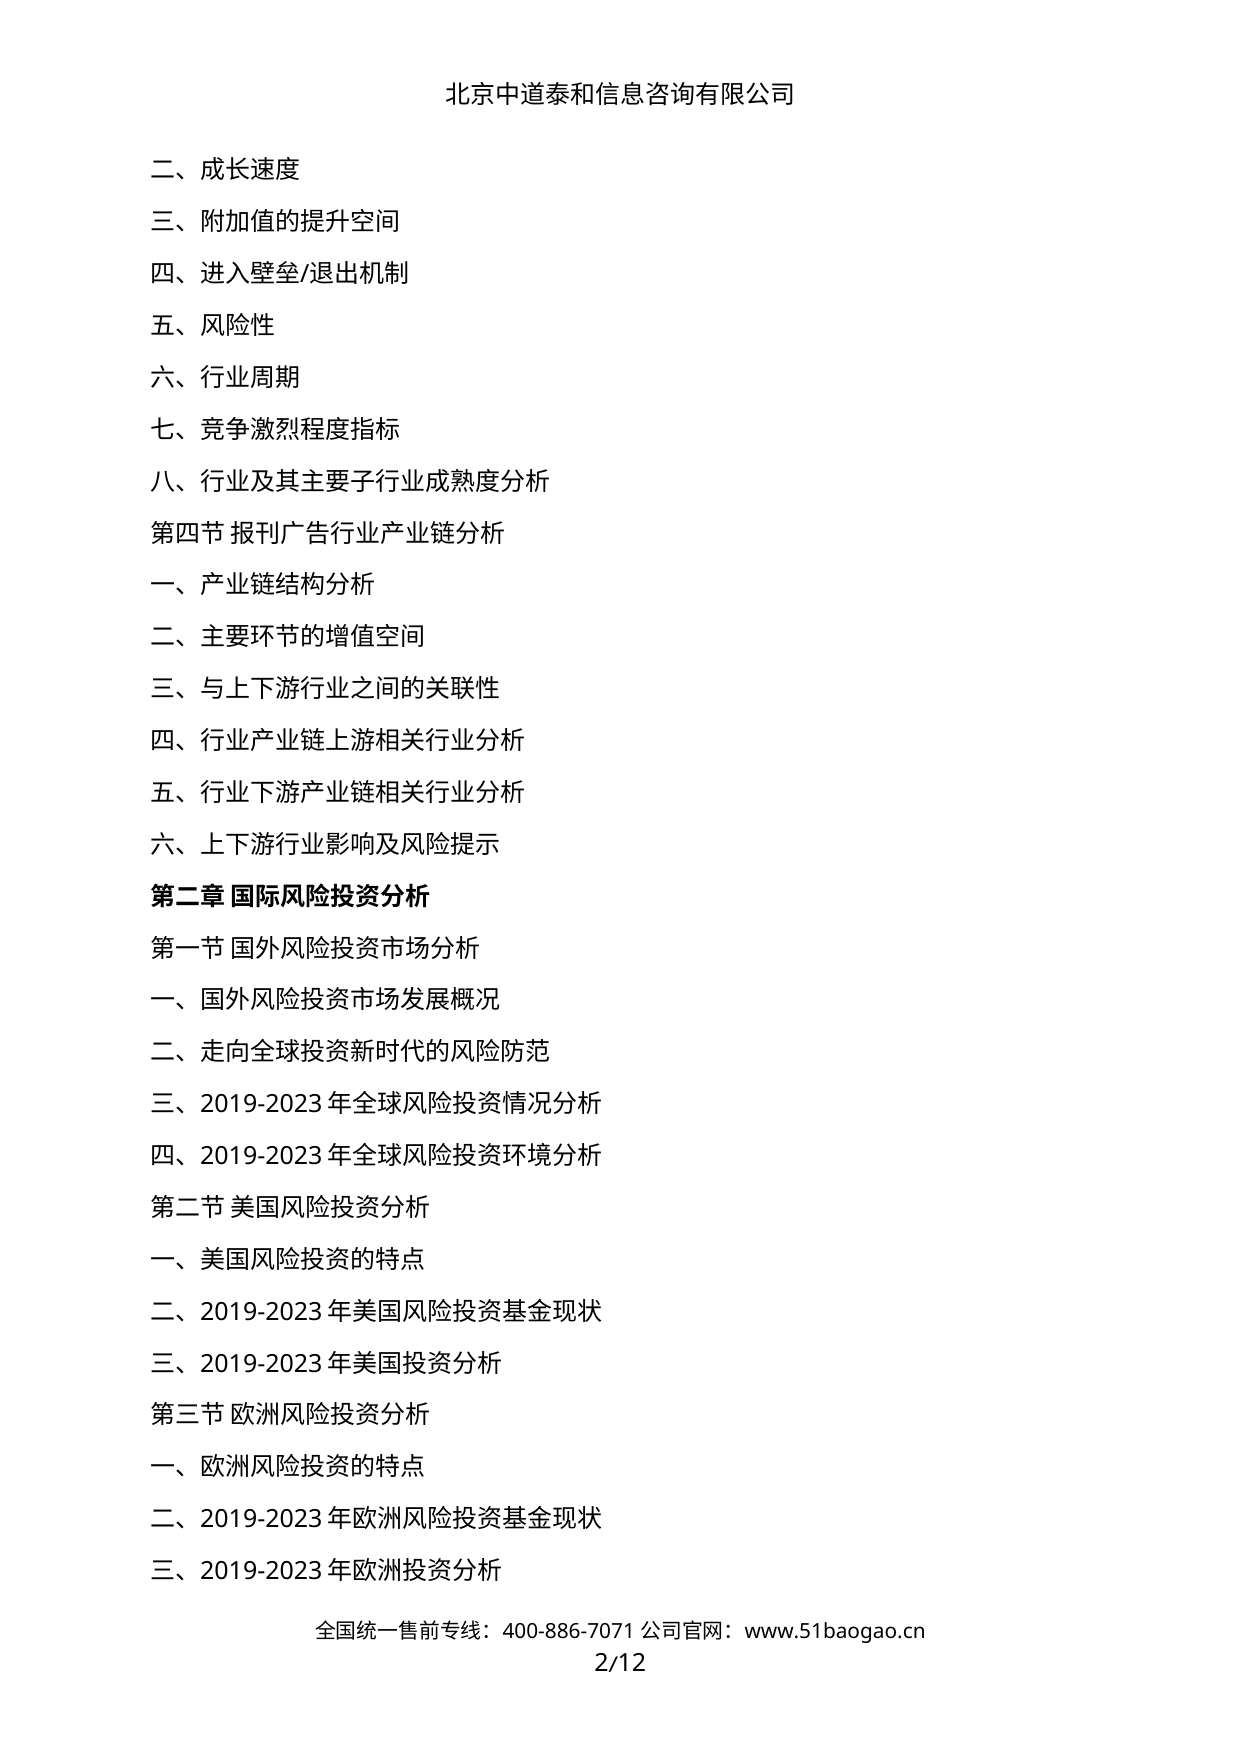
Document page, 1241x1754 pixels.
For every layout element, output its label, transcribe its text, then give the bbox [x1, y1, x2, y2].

text 一、国外风险投资市场发展概况 [150, 980, 1090, 1016]
text 六、行业周期 [150, 357, 1090, 394]
text 五、风险性 [150, 306, 1090, 342]
text 第三节 欧洲风险投资分析 [150, 1395, 1090, 1431]
text 二、成长速度 [150, 150, 1090, 186]
text 二、走向全球投资新时代的风险防范 [150, 1032, 1090, 1068]
text 五、行业下游产业链相关行业分析 [150, 772, 1090, 809]
text 第二节 美国风险投资分析 [150, 1187, 1090, 1224]
text 一、产业链结构分析 [150, 565, 1090, 601]
text 一、欧洲风险投资的特点 [150, 1447, 1090, 1483]
text 二、2019-2023年欧洲风险投资基金现状 [150, 1499, 1090, 1535]
text 三、2019-2023年美国投资分析 [150, 1343, 1090, 1379]
text 第二章 国际风险投资分析 [150, 876, 1090, 912]
text 四、进入壁垒/退出机制 [150, 254, 1090, 290]
text 三、2019-2023年全球风险投资情况分析 [150, 1084, 1090, 1120]
text 八、行业及其主要子行业成熟度分析 [150, 461, 1090, 497]
text 四、行业产业链上游相关行业分析 [150, 721, 1090, 757]
text 三、附加值的提升空间 [150, 202, 1090, 238]
text 一、美国风险投资的特点 [150, 1239, 1090, 1276]
text 二、主要环节的增值空间 [150, 617, 1090, 653]
text 第四节 报刊广告行业产业链分析 [150, 513, 1090, 549]
text 二、2019-2023年美国风险投资基金现状 [150, 1291, 1090, 1327]
text 三、与上下游行业之间的关联性 [150, 669, 1090, 705]
text 四、2019-2023年全球风险投资环境分析 [150, 1136, 1090, 1172]
text 三、2019-2023年欧洲投资分析 [150, 1551, 1090, 1587]
text 六、上下游行业影响及风险提示 [150, 824, 1090, 861]
text 第一节 国外风险投资市场分析 [150, 928, 1090, 964]
text 七、竞争激烈程度指标 [150, 409, 1090, 446]
